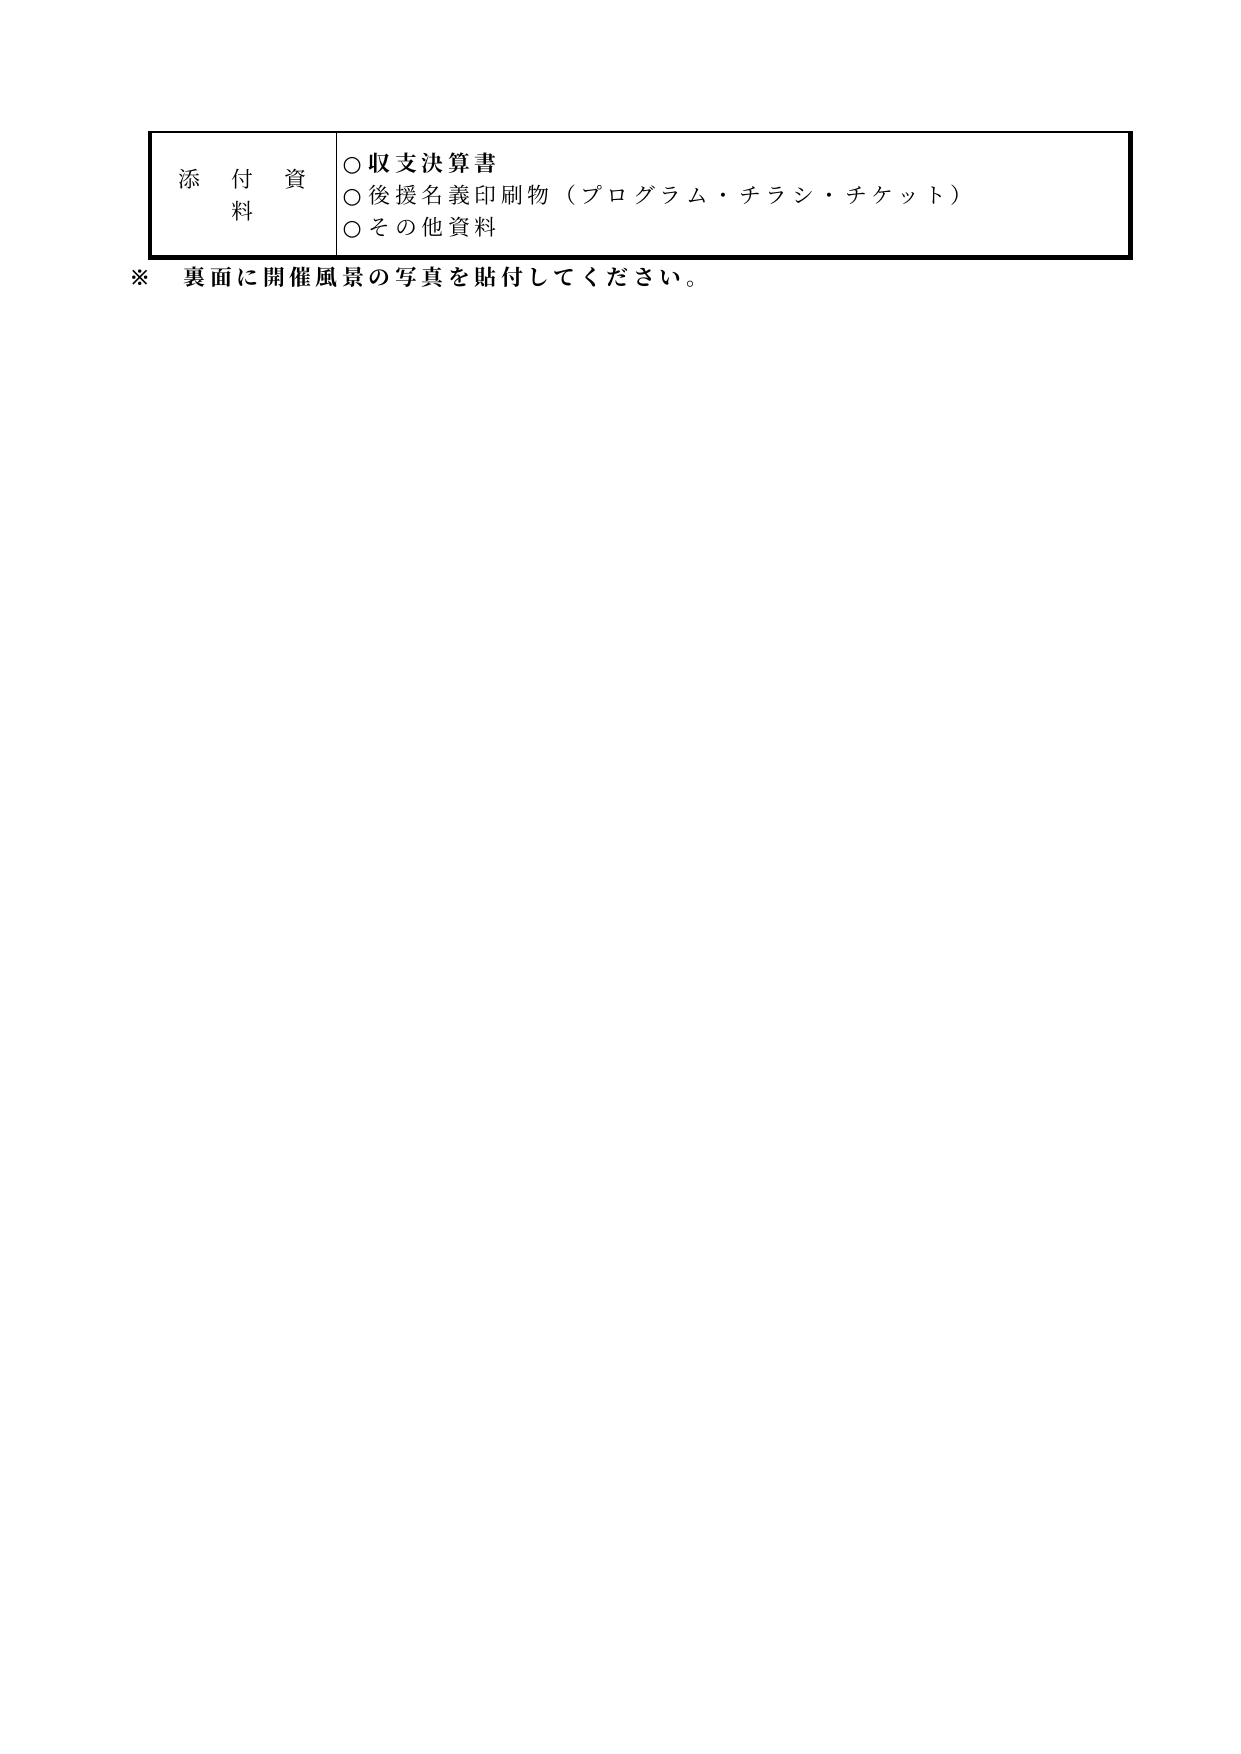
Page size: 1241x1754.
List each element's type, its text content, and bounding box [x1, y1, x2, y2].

table_cell ○収支決算書 ○後援名義印刷物（プログラム・チラシ・チケット） ○その他資料 [337, 133, 1128, 255]
text ※ 裏面に開催風景の写真を貼付してください。 [131, 259, 1109, 292]
table_cell 添 付 資 料 [152, 133, 336, 255]
